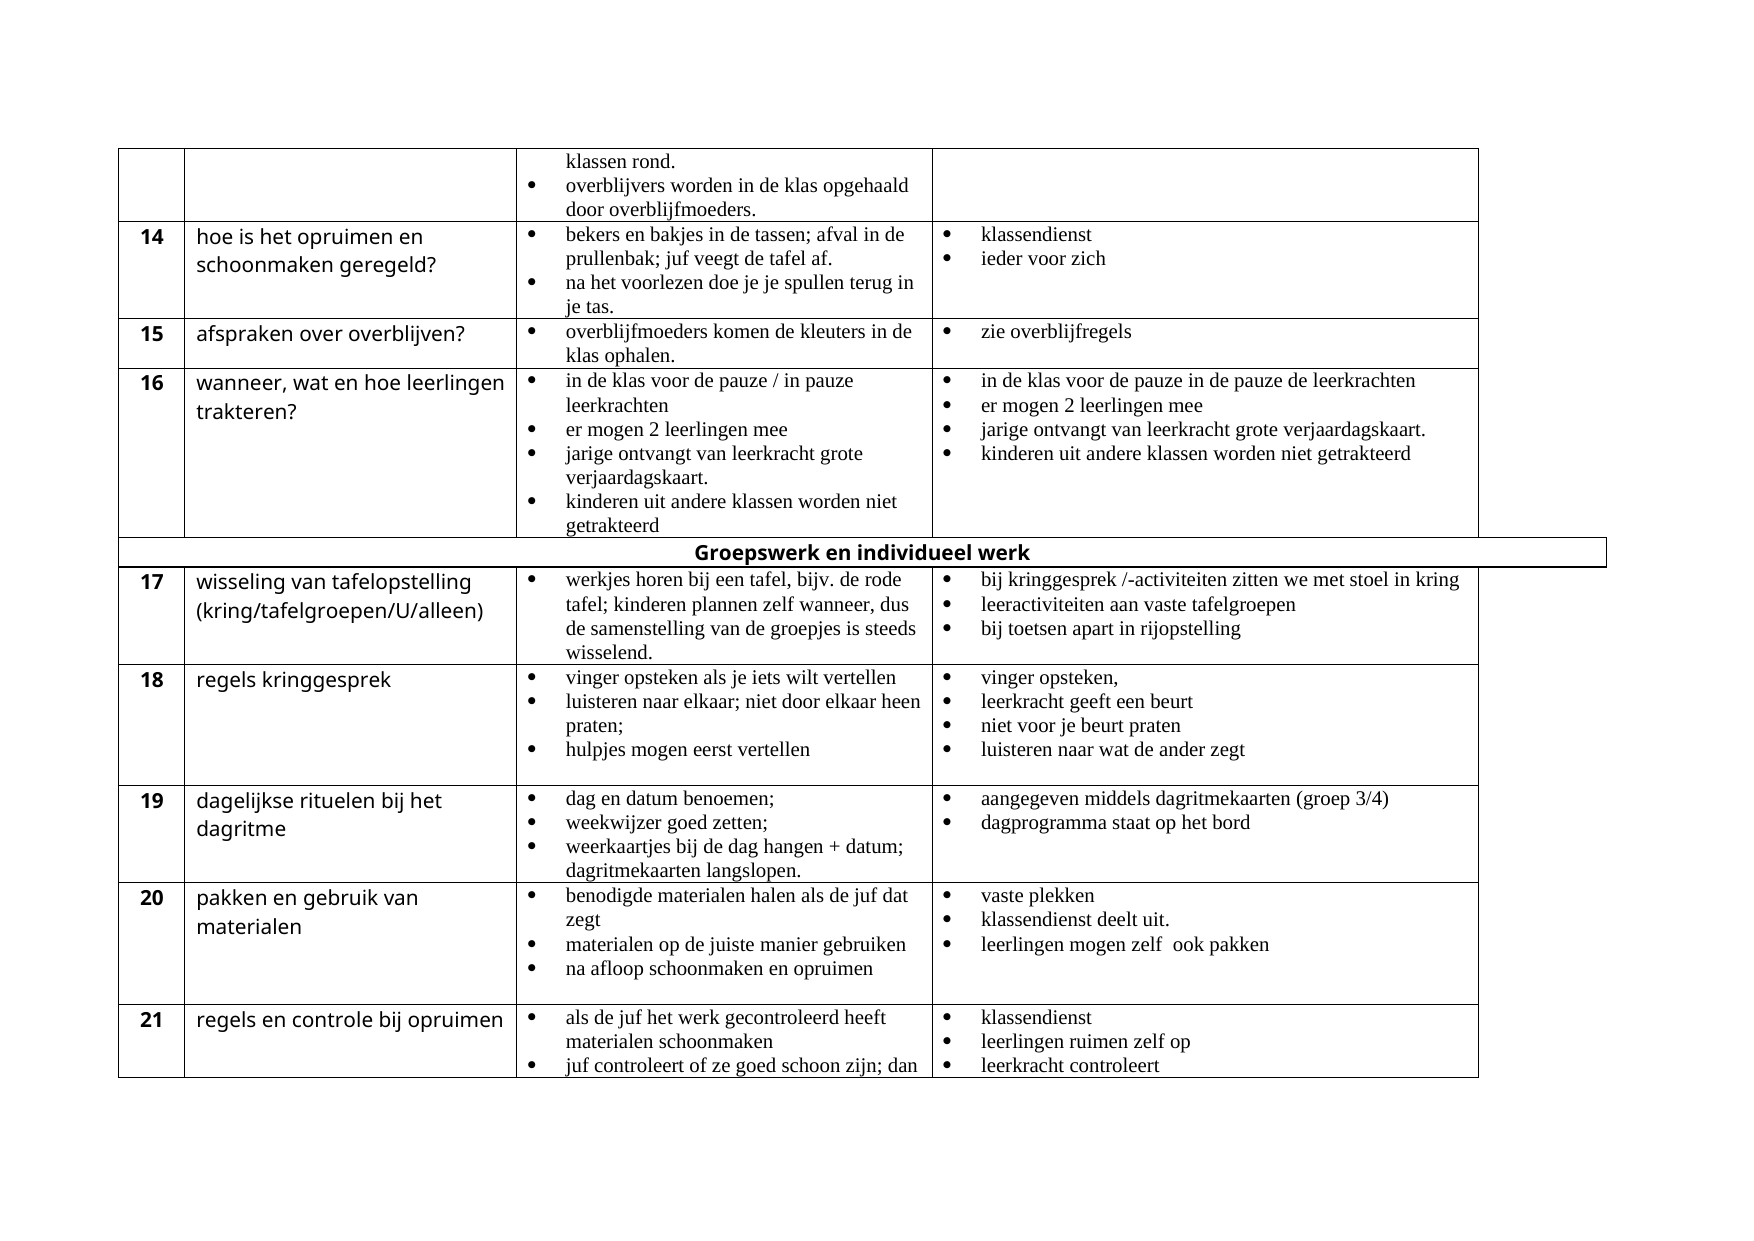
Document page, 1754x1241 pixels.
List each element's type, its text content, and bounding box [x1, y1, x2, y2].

table_cell hoe is het opruimen en schoonmaken geregeld? [185, 222, 516, 318]
table_cell aangegeven middels dagritmekaarten (groep 3/4) dagprogramma staat op het bord [933, 786, 1478, 882]
table_cell 15 [119, 319, 184, 367]
table_cell bij kringgesprek /-activiteiten zitten we met stoel in kring leeractiviteiten aan vaste tafelgroepen bij toetsen apart in rijopstelling [933, 568, 1478, 664]
table_cell zie overblijfregels [933, 319, 1478, 367]
table_cell wisseling van tafelopstelling (kring/tafelgroepen/U/alleen) [185, 568, 516, 664]
table_cell 20 [119, 883, 184, 1004]
table_cell 14 [119, 222, 184, 318]
table_cell werkjes horen bij een tafel, bijv. de rode tafel; kinderen plannen zelf wanneer, dus de samenstelling van de groepjes is steeds wisselend. [517, 568, 932, 664]
table_cell regels kringgesprek [185, 665, 516, 785]
table_cell Groepswerk en individueel werk [119, 538, 1606, 566]
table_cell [185, 1005, 516, 1077]
table_cell bekers en bakjes in de tassen; afval in de prullenbak; juf veegt de tafel af. na het voorlezen doe je je spullen terug in je tas. [517, 222, 932, 318]
table_cell in de klas voor de pauze / in pauze leerkrachten er mogen 2 leerlingen mee jarige ontvangt van leerkracht grote verjaardagskaart. kinderen uit andere klassen worden niet getrakteerd [517, 369, 932, 537]
table_cell benodigde materialen halen als de juf dat zegt materialen op de juiste manier gebruiken na afloop schoonmaken en opruimen [517, 883, 932, 1004]
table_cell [933, 1005, 1478, 1077]
table_cell pakken en gebruik van materialen [185, 883, 516, 1004]
table_cell dag en datum benoemen; weekwijzer goed zetten; weerkaartjes bij de dag hangen + datum; dagritmekaarten langslopen. [517, 786, 932, 882]
table_cell 16 [119, 369, 184, 537]
table_cell vinger opsteken, leerkracht geeft een beurt niet voor je beurt praten luisteren naar wat de ander zegt [933, 665, 1478, 785]
table_cell 21 [119, 1005, 184, 1077]
table_cell 13 [119, 149, 184, 221]
table_cell klassendienst ieder voor zich [933, 222, 1478, 318]
table_cell vaste plekken klassendienst deelt uit. leerlingen mogen zelf ook pakken [933, 883, 1478, 1004]
table_cell wanneer, wat en hoe leerlingen trakteren? [185, 369, 516, 537]
table_cell dagelijkse rituelen bij het dagritme [185, 786, 516, 882]
table_cell in de klas voor de pauze in de pauze de leerkrachten er mogen 2 leerlingen mee jarige ontvangt van leerkracht grote verjaardagskaart. kinderen uit andere klassen worden niet getrakteerd [933, 369, 1478, 537]
table_cell vinger opsteken als je iets wilt vertellen luisteren naar elkaar; niet door elkaar heen praten; hulpjes mogen eerst vertellen [517, 665, 932, 785]
table_cell 17 [119, 568, 184, 664]
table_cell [185, 149, 516, 221]
table_cell 19 [119, 786, 184, 882]
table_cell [933, 149, 1478, 221]
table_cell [517, 149, 932, 221]
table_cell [517, 1005, 932, 1077]
table_cell afspraken over overblijven? [185, 319, 516, 367]
table_cell 18 [119, 665, 184, 785]
table_cell overblijfmoeders komen de kleuters in de klas ophalen. [517, 319, 932, 367]
